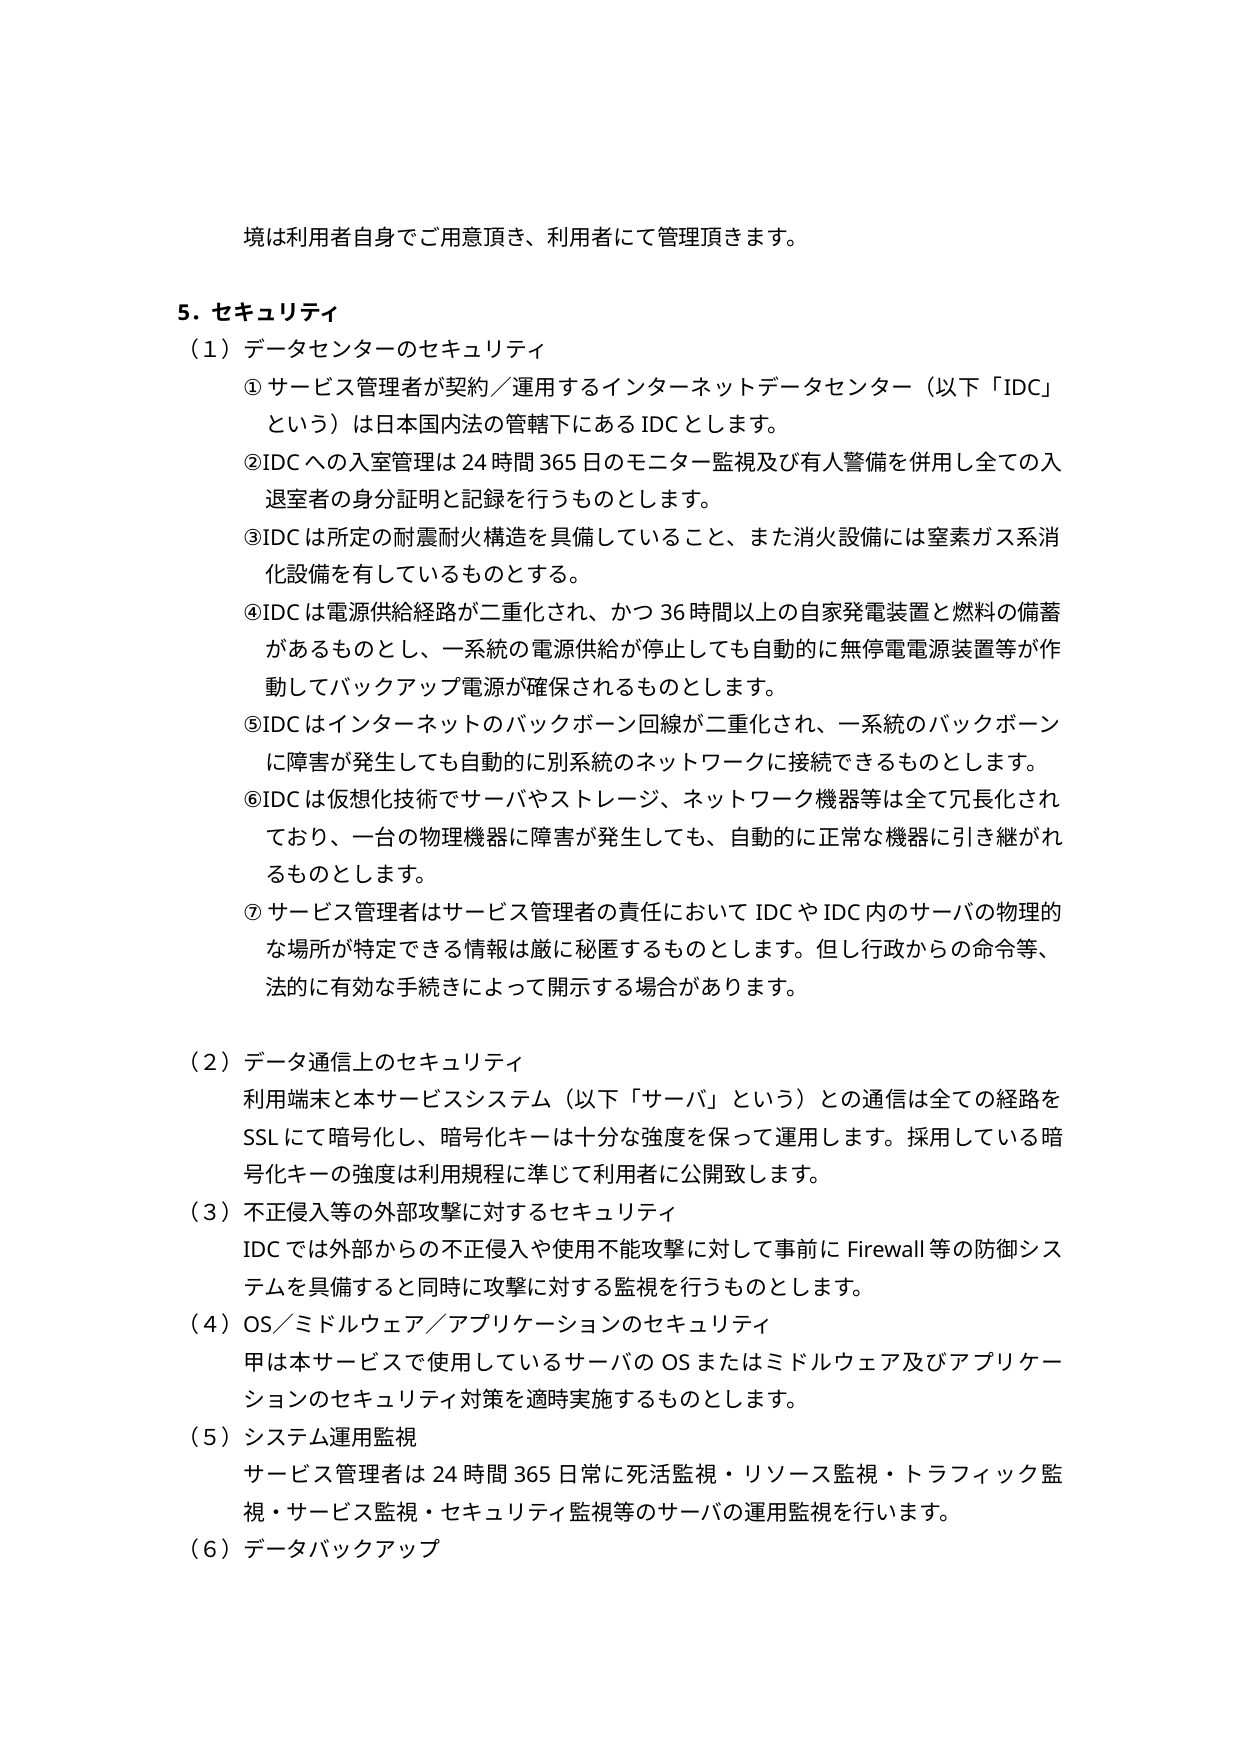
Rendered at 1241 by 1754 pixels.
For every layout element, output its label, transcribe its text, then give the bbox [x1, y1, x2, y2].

text ⑦サービス管理者はサービス管理者の責任においてIDCやIDC内のサーバの物理的な場所が特定できる情報は厳に秘匿するものとします。但し行政からの命令等、法的に有効な手続きによって開示する場合があります。 [243, 892, 1063, 1004]
text （４）OS／ミドルウェア／アプリケーションのセキュリティ [177, 1304, 1063, 1342]
text ①サービス管理者が契約／運用するインターネットデータセンター（以下「IDC」という）は日本国内法の管轄下にあるIDCとします。 [243, 367, 1063, 442]
text ⑥IDCは仮想化技術でサーバやストレージ、ネットワーク機器等は全て冗長化されており、一台の物理機器に障害が発生しても、自動的に正常な機器に引き継がれるものとします。 [243, 779, 1063, 892]
text 甲は本サービスで使用しているサーバのOSまたはミドルウェア及びアプリケーションのセキュリティ対策を適時実施するものとします。 [243, 1342, 1063, 1417]
text ②IDCへの入室管理は24時間365日のモニター監視及び有人警備を併用し全ての入退室者の身分証明と記録を行うものとします。 [243, 442, 1063, 517]
text （３）不正侵入等の外部攻撃に対するセキュリティ [177, 1192, 1063, 1229]
text IDCでは外部からの不正侵入や使用不能攻撃に対して事前にFirewall等の防御システムを具備すると同時に攻撃に対する監視を行うものとします。 [243, 1229, 1063, 1304]
text 利用端末と本サービスシステム（以下「サーバ」という）との通信は全ての経路をSSLにて暗号化し、暗号化キーは十分な強度を保って運用します。採用している暗号化キーの強度は利用規程に準じて利用者に公開致します。 [243, 1079, 1063, 1192]
text ⑤IDCはインターネットのバックボーン回線が二重化され、一系統のバックボーンに障害が発生しても自動的に別系統のネットワークに接続できるものとします。 [243, 704, 1063, 779]
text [177, 217, 1063, 254]
text サービス管理者は24時間365日常に死活監視・リソース監視・トラフィック監視・サービス監視・セキュリティ監視等のサーバの運用監視を行います。 [243, 1454, 1063, 1529]
text 5．セキュリティ [177, 292, 1063, 329]
text （６）データバックアップ [177, 1529, 1063, 1567]
text ③IDCは所定の耐震耐火構造を具備していること、また消火設備には窒素ガス系消化設備を有しているものとする。 [243, 517, 1063, 592]
text ④IDCは電源供給経路が二重化され、かつ36時間以上の自家発電装置と燃料の備蓄があるものとし、一系統の電源供給が停止しても自動的に無停電電源装置等が作動してバックアップ電源が確保されるものとします。 [243, 592, 1063, 704]
text （２）データ通信上のセキュリティ [177, 1042, 1063, 1079]
text （５）システム運用監視 [177, 1417, 1063, 1454]
text （１）データセンターのセキュリティ [177, 329, 1063, 367]
